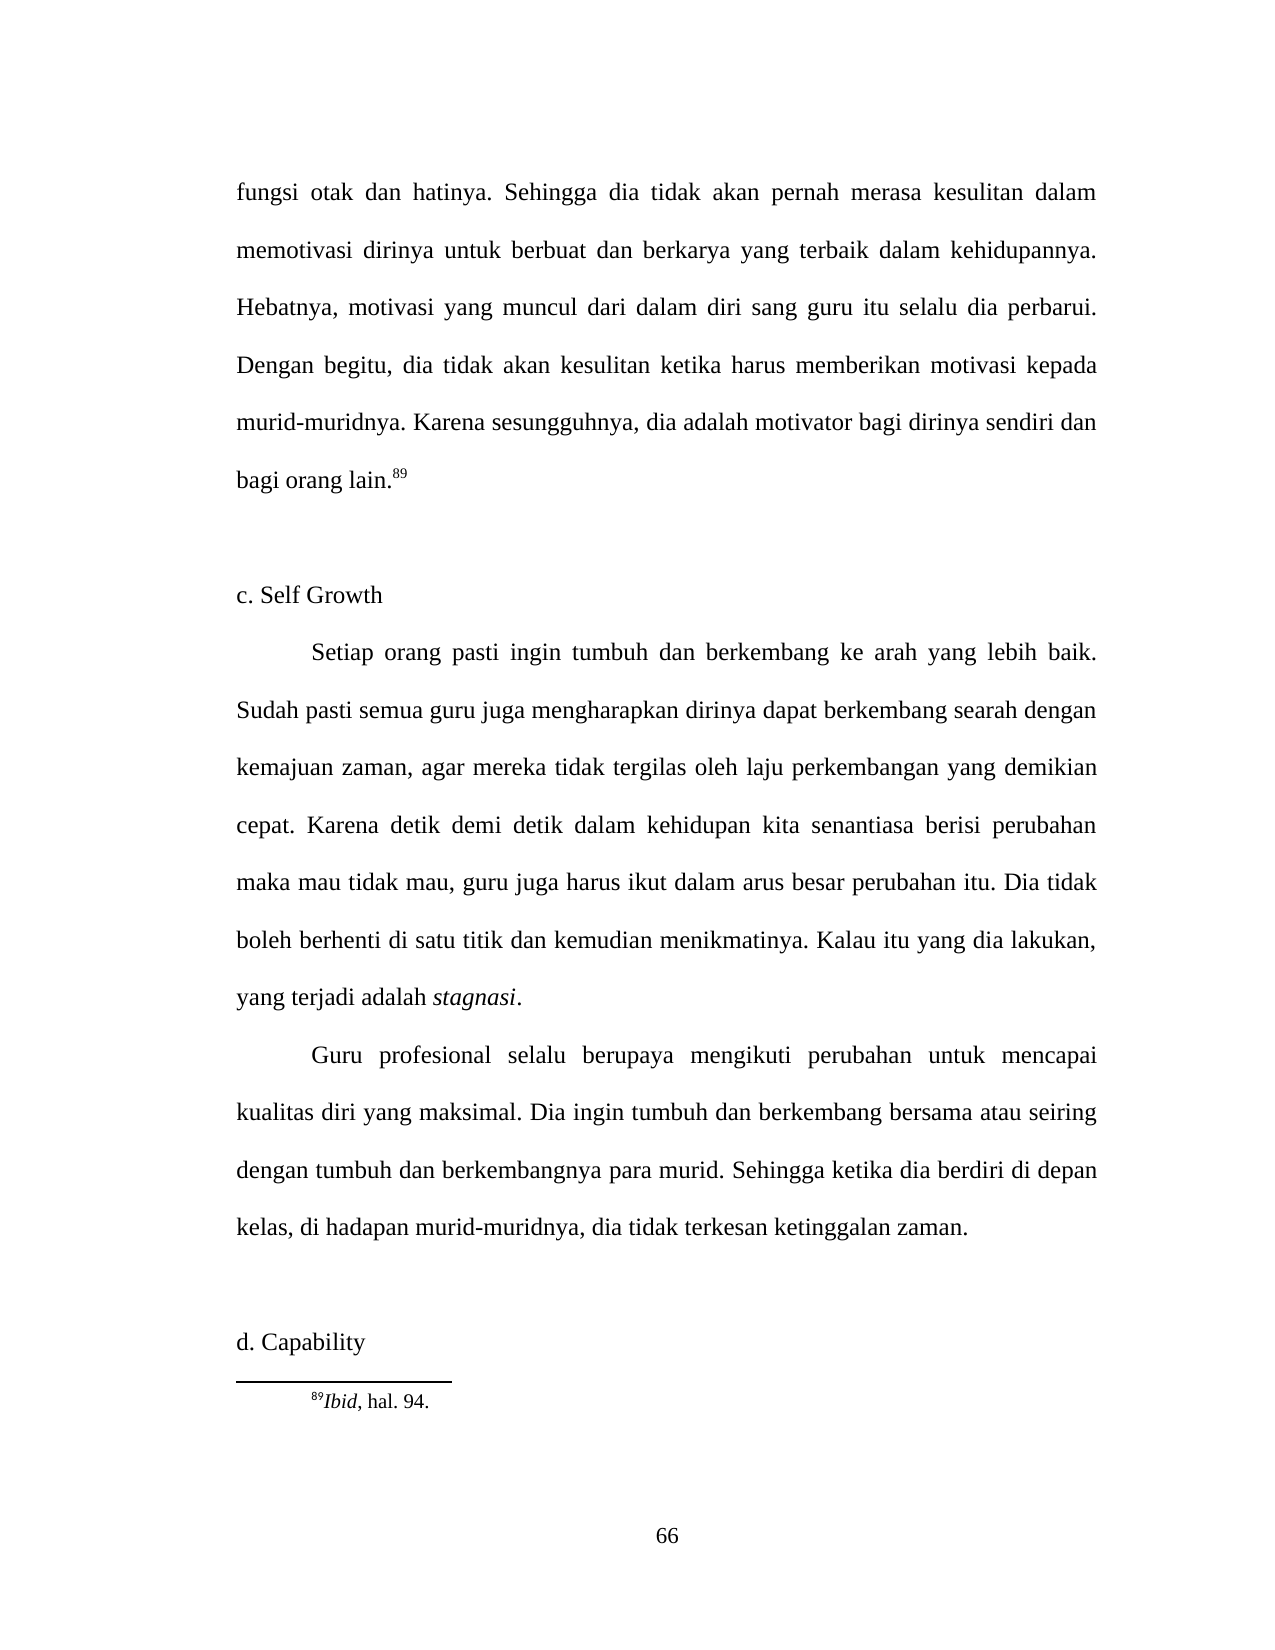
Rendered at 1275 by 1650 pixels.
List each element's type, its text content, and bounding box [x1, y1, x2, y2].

text d. Capability [236, 1327, 1098, 1356]
text c. Self Growth [236, 580, 1098, 608]
text Setiap orang pasti ingin tumbuh dan berkembang ke arah yang lebih baik. Sudah pasti semua guru juga mengharapkan dirinya dapat berkembang searah dengan kemajuan zaman, agar mereka tidak tergilas oleh laju perkembangan yang demikian cepat. Karena detik demi detik dalam kehidupan kita senantiasa berisi perubahan maka mau tidak mau, guru juga harus ikut dalam arus besar perubahan itu. Dia tidak boleh berhenti di satu titik dan kemudian menikmatinya. Kalau itu yang dia lakukan, yang terjadi adalah stagnasi. [236, 637, 1098, 1011]
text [236, 177, 1098, 493]
text Guru profesional selalu berupaya mengikuti perubahan untuk mencapai kualitas diri yang maksimal. Dia ingin tumbuh dan berkembang bersama atau seiring dengan tumbuh dan berkembangnya para murid. Sehingga ketika dia berdiri di depan kelas, di hadapan murid-muridnya, dia tidak terkesan ketinggalan zaman. [236, 1040, 1098, 1241]
